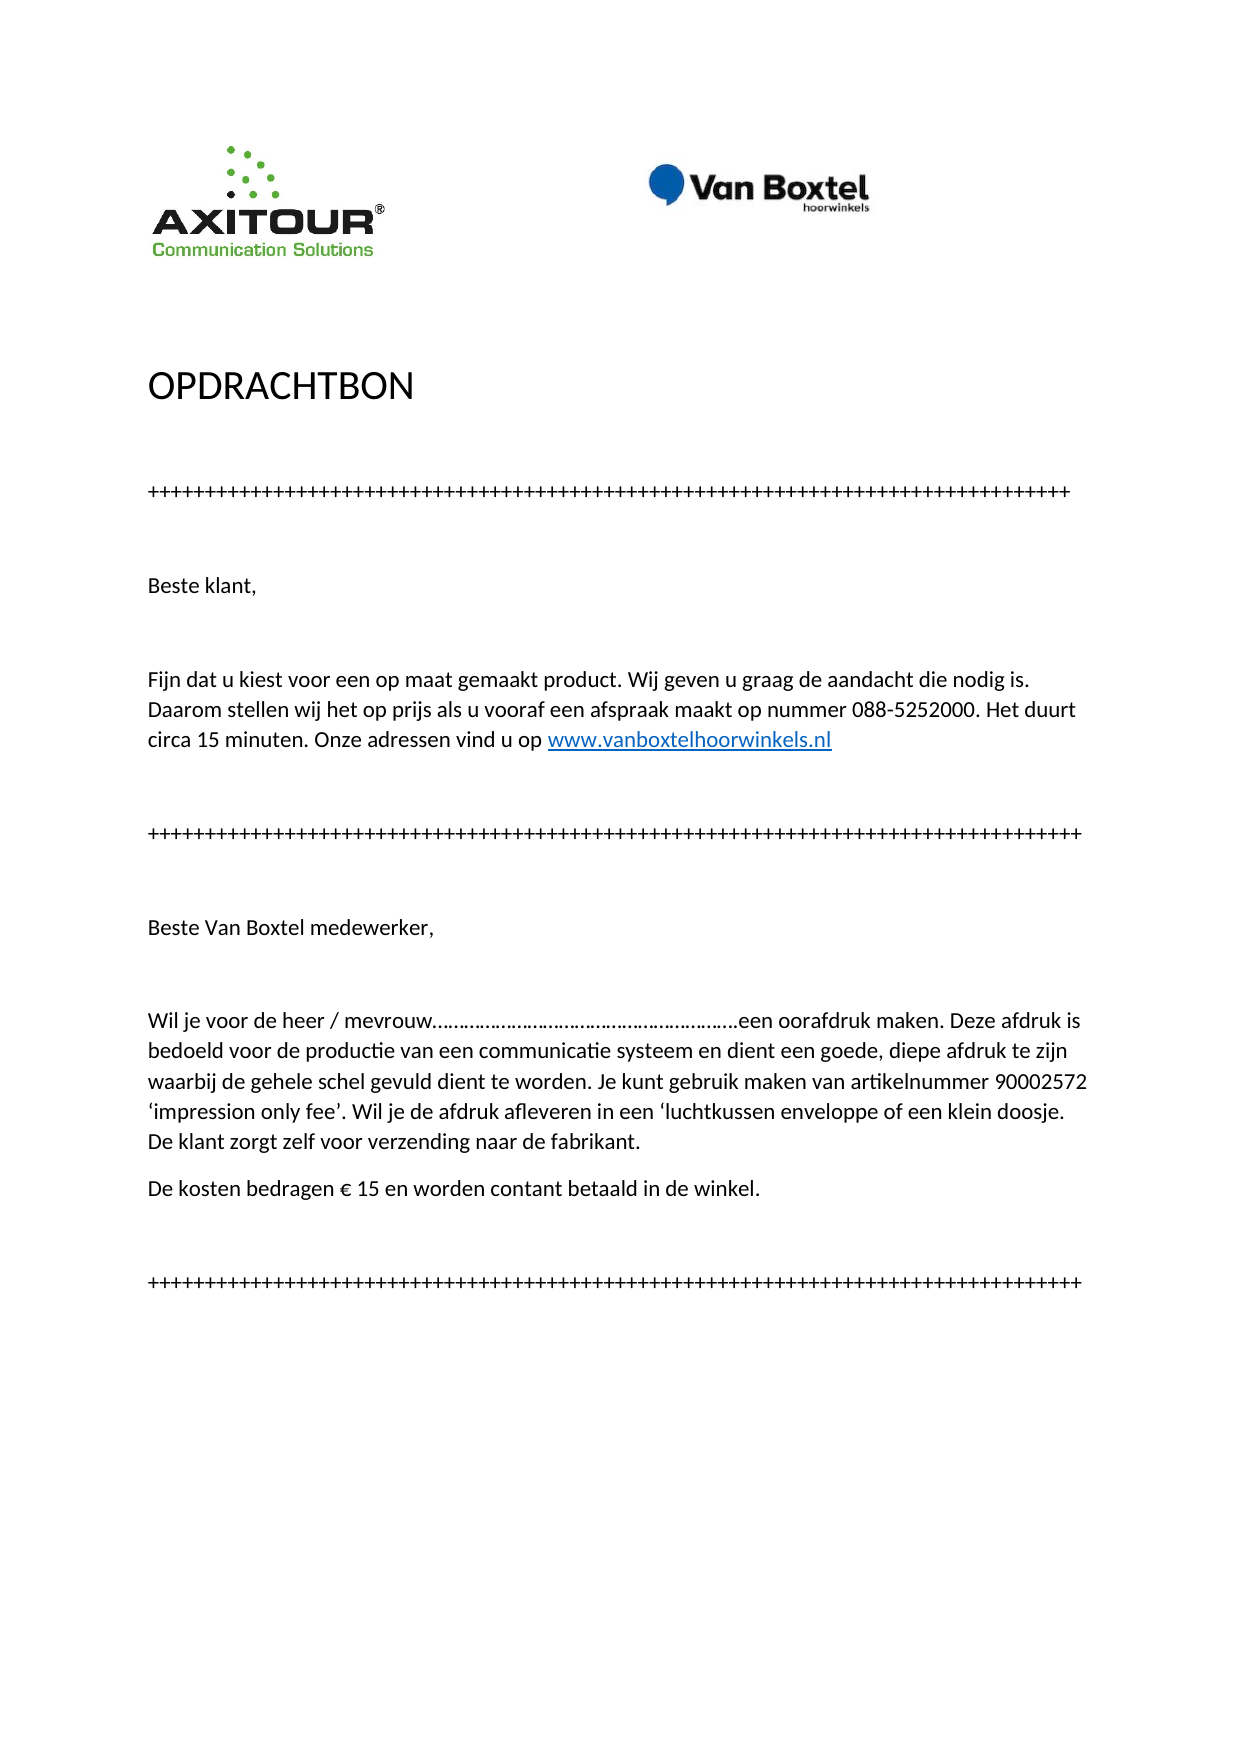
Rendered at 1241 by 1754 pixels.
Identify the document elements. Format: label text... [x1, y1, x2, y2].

text Beste Van Boxtel medewerker, [148, 913, 1093, 941]
text De kosten bedragen € 15 en worden contant betaald in de winkel. [148, 1174, 1093, 1202]
text Beste klant, [148, 571, 1093, 599]
text +++++++++++++++++++++++++++++++++++++++++++++++++++++++++++++++++++++++++++++++++ [148, 477, 1093, 505]
text Wil je voor de heer / mevrouw………………………………………………….een oorafdruk maken. Deze afdruk is bedoeld voor de productie van een communicatie systeem en dient een goede, diepe afdruk te zijn waarbij de gehele schel gevuld dient te worden. Je kunt gebruik maken van artikelnummer 90002572 ‘impression only fee’. Wil je de afdruk afleveren in een ‘luchtkussen enveloppe of een klein doosje. De klant zorgt zelf voor verzending naar de fabrikant. [148, 1006, 1093, 1155]
picture [146, 146, 393, 263]
text ++++++++++++++++++++++++++++++++++++++++++++++++++++++++++++++++++++++++++++++++++ [148, 1268, 1093, 1296]
text ++++++++++++++++++++++++++++++++++++++++++++++++++++++++++++++++++++++++++++++++++ [148, 819, 1093, 847]
text Fijn dat u kiest voor een op maat gemaakt product. Wij geven u graag de aandacht die nodig is. Daarom stellen wij het op prijs als u vooraf een afspraak maakt op nummer 088-5252000. Het duurt circa 15 minuten. Onze adressen vind u op www.vanboxtelhoorwinkels.nl [148, 665, 1093, 753]
picture [644, 147, 877, 230]
text OPDRACHTBON [148, 359, 1093, 409]
